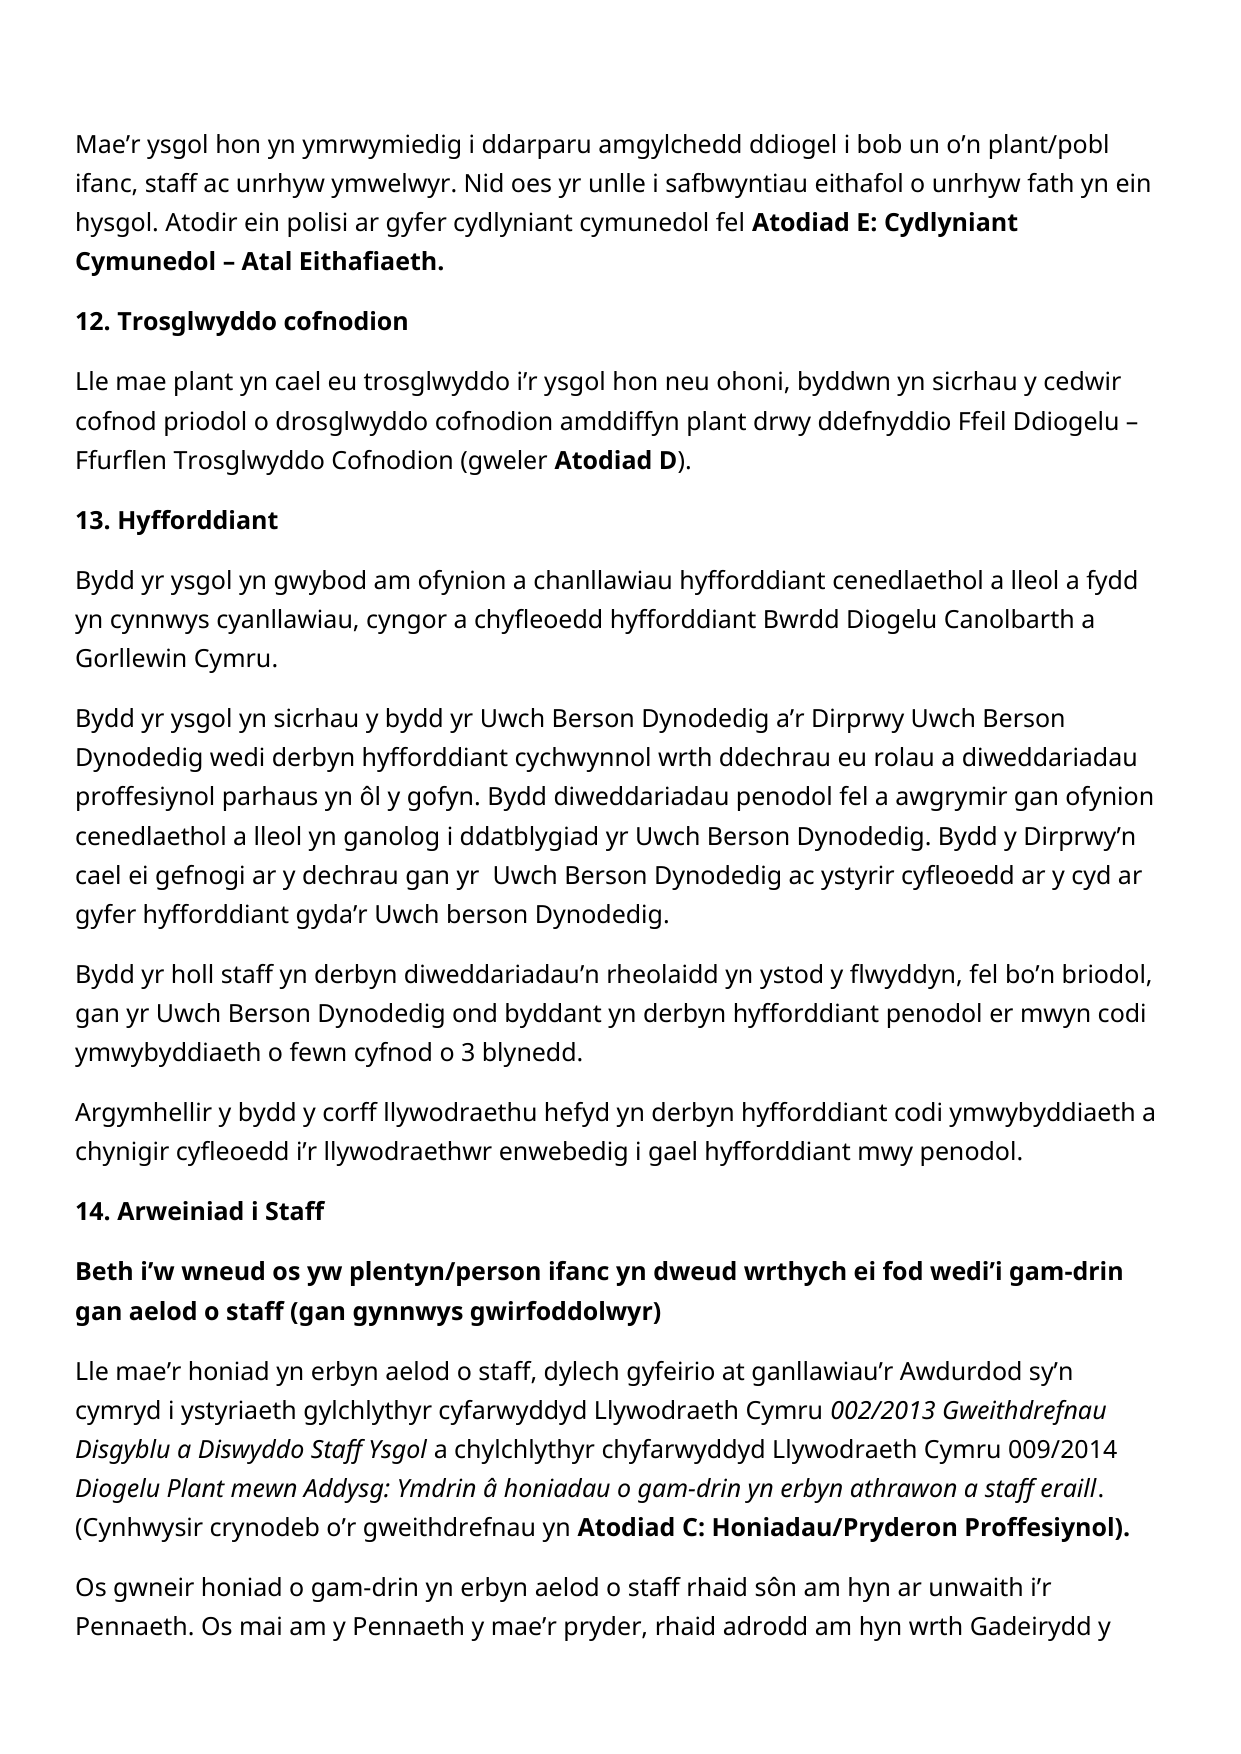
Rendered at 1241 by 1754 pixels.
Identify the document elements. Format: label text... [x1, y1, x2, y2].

text Bydd yr ysgol yn gwybod am ofynion a chanllawiau hyfforddiant cenedlaethol a lleol a fydd yn cynnwys cyanllawiau, cyngor a chyfleoedd hyfforddiant Bwrdd Diogelu Canolbarth a Gorllewin Cymru. [75, 562, 1165, 675]
text Bydd yr ysgol yn sicrhau y bydd yr Uwch Berson Dynodedig a’r Dirprwy Uwch Berson Dynodedig wedi derbyn hyfforddiant cychwynnol wrth ddechrau eu rolau a diweddariadau proffesiynol parhaus yn ôl y gofyn. Bydd diweddariadau penodol fel a awgrymir gan ofynion cenedlaethol a lleol yn ganolog i ddatblygiad yr Uwch Berson Dynodedig. Bydd y Dirprwy’n cael ei gefnogi ar y dechrau gan yr Uwch Berson Dynodedig ac ystyrir cyfleoedd ar y cyd ar gyfer hyfforddiant gyda’r Uwch berson Dynodedig. [75, 701, 1165, 931]
text Lle mae’r honiad yn erbyn aelod o staff, dylech gyfeirio at ganllawiau’r Awdurdod sy’n cymryd i ystyriaeth gylchlythyr cyfarwyddyd Llywodraeth Cymru 002/2013 Gweithdrefnau Disgyblu a Diswyddo Staff Ysgol a chylchlythyr chyfarwyddyd Llywodraeth Cymru 009/2014 Diogelu Plant mewn Addysg: Ymdrin â honiadau o gam-drin yn erbyn athrawon a staff eraill. (Cynhwysir crynodeb o’r gweithdrefnau yn Atodiad C: Honiadau/Pryderon Proffesiynol). [75, 1353, 1165, 1544]
text 13. Hyfforddiant [75, 502, 1165, 536]
text Lle mae plant yn cael eu trosglwyddo i’r ysgol hon neu ohoni, byddwn yn sicrhau y cedwir cofnod priodol o drosglwyddo cofnodion amddiffyn plant drwy ddefnyddio Ffeil Ddiogelu – Ffurflen Trosglwyddo Cofnodion (gweler Atodiad D). [75, 364, 1165, 476]
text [75, 1570, 1165, 1643]
text Bydd yr holl staff yn derbyn diweddariadau’n rheolaidd yn ystod y flwyddyn, fel bo’n briodol, gan yr Uwch Berson Dynodedig ond byddant yn derbyn hyfforddiant penodol er mwyn codi ymwybyddiaeth o fewn cyfnod o 3 blynedd. [75, 956, 1165, 1069]
text Mae’r ysgol hon yn ymrwymiedig i ddarparu amgylchedd ddiogel i bob un o’n plant/pobl ifanc, staff ac unrhyw ymwelwyr. Nid oes yr unlle i safbwyntiau eithafol o unrhyw fath yn ein hysgol. Atodir ein polisi ar gyfer cydlyniant cymunedol fel Atodiad E: Cydlyniant Cymunedol – Atal Eithafiaeth. [75, 126, 1165, 278]
text Beth i’w wneud os yw plentyn/person ifanc yn dweud wrthych ei fod wedi’i gam-drin gan aelod o staff (gan gynnwys gwirfoddolwyr) [75, 1254, 1165, 1327]
text 14. Arweiniad i Staff [75, 1194, 1165, 1228]
text Argymhellir y bydd y corff llywodraethu hefyd yn derbyn hyfforddiant codi ymwybyddiaeth a chynigir cyfleoedd i’r llywodraethwr enwebedig i gael hyfforddiant mwy penodol. [75, 1095, 1165, 1168]
text 12. Trosglwyddo cofnodion [75, 304, 1165, 338]
